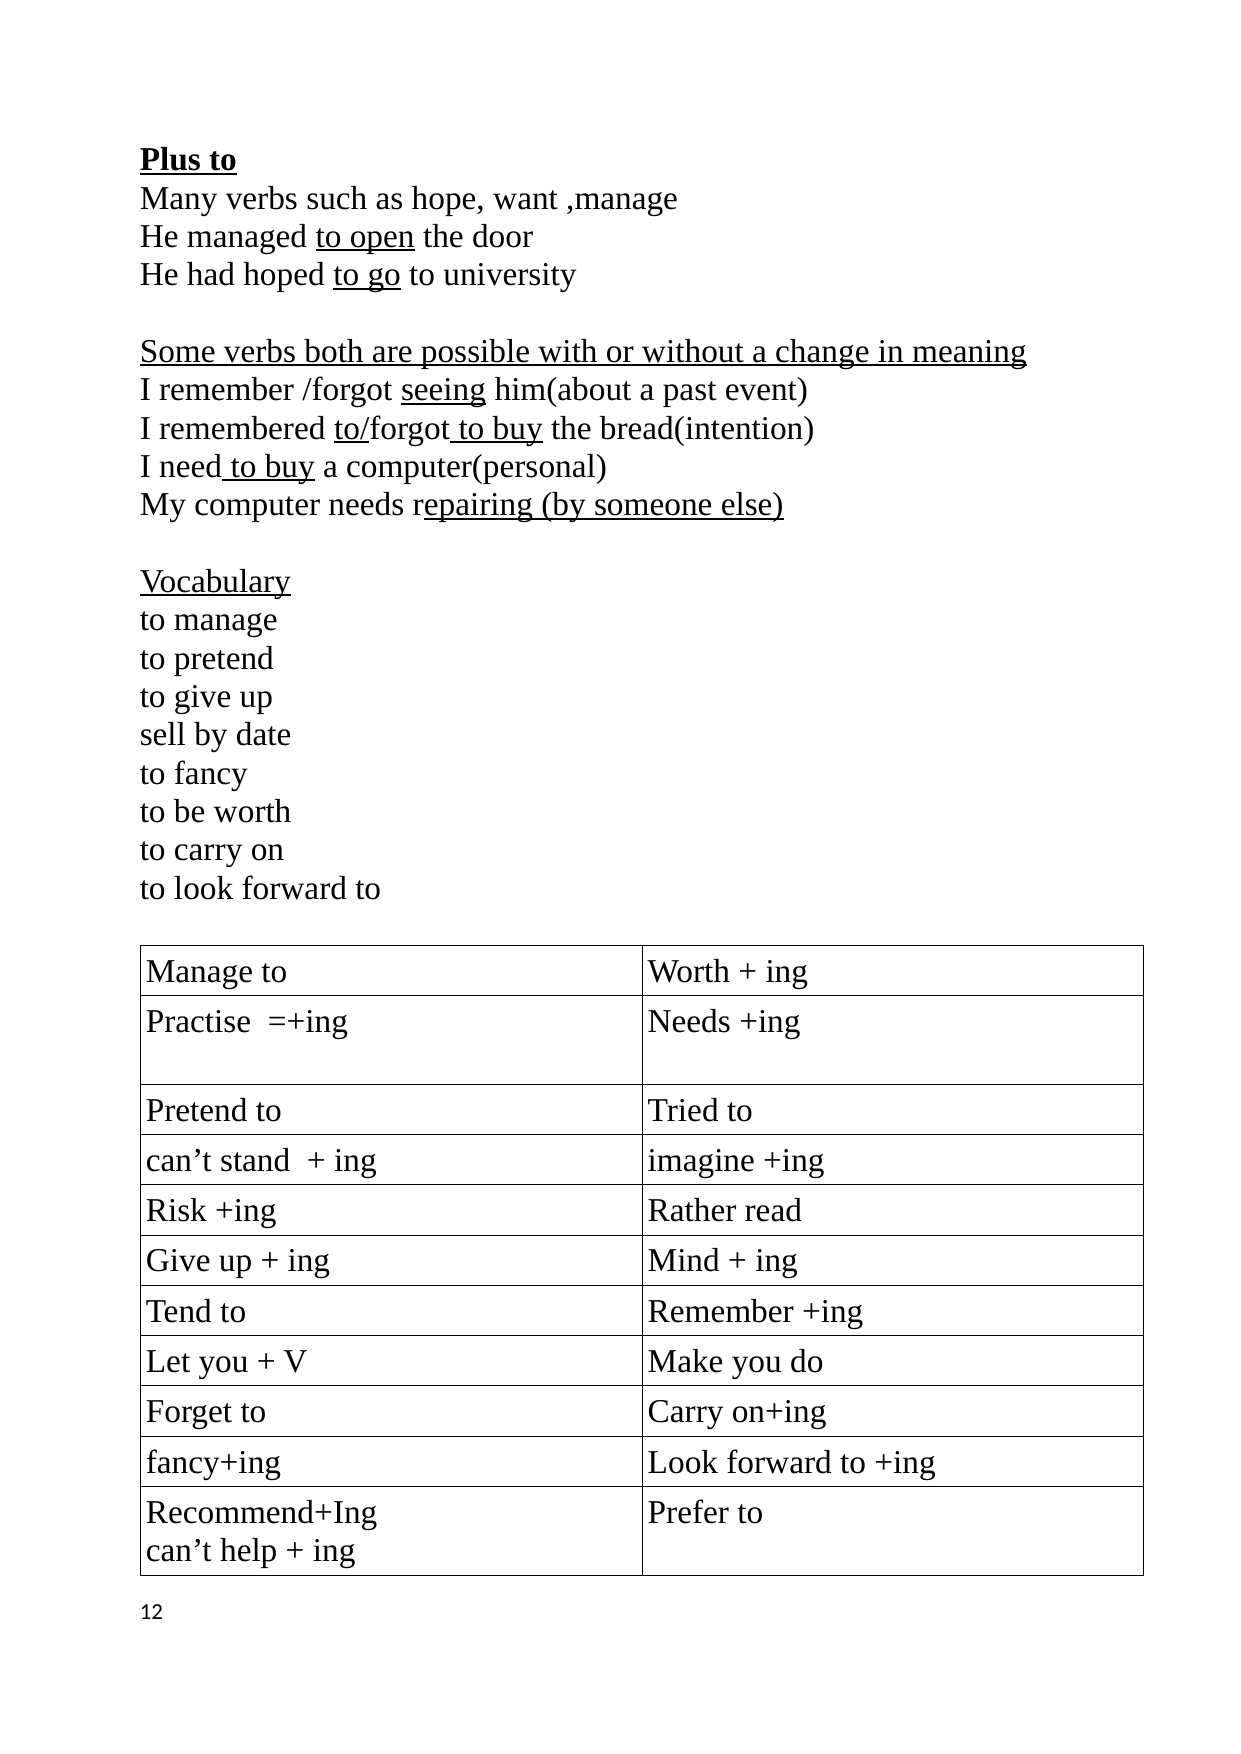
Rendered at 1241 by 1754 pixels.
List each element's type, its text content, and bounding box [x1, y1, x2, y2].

text Plus to [139, 139, 1103, 178]
text to manage [139, 599, 1103, 638]
text to look forward to [139, 868, 1103, 906]
table_cell Risk +ing [141, 1185, 642, 1234]
table_cell Pretend to [141, 1085, 642, 1134]
table_cell Recommend+Ing can’t help + ing [141, 1487, 642, 1575]
text to pretend [139, 638, 1103, 676]
table_cell Make you do [643, 1336, 1143, 1385]
table_cell can’t stand + ing [141, 1135, 642, 1184]
text to be worth [139, 791, 1103, 829]
table_cell Rather read [643, 1185, 1143, 1234]
table_cell Needs +ing [643, 996, 1143, 1083]
table_cell imagine +ing [643, 1135, 1143, 1184]
text to carry on [139, 829, 1103, 868]
table_header Worth + ing [643, 946, 1143, 995]
table_cell fancy+ing [141, 1437, 642, 1486]
text to give up [139, 676, 1103, 714]
text He managed to open the door [139, 216, 1103, 254]
text to fancy [139, 753, 1103, 791]
text He had hoped to go to university [139, 254, 1103, 293]
text Vocabulary [139, 561, 1103, 599]
table_cell Remember +ing [643, 1286, 1143, 1335]
table_header Manage to [141, 946, 642, 995]
text Some verbs both are possible with or without a change in meaning [139, 331, 1103, 369]
text My computer needs repairing (by someone else) [139, 484, 1103, 523]
table_cell Give up + ing [141, 1236, 642, 1285]
table_cell Tried to [643, 1085, 1143, 1134]
table_cell Carry on+ing [643, 1386, 1143, 1436]
table_cell Mind + ing [643, 1236, 1143, 1285]
text I remembered to/forgot to buy the bread(intention) [139, 408, 1103, 446]
text Many verbs such as hope, want ,manage [139, 178, 1103, 216]
text sell by date [139, 714, 1103, 753]
text I need to buy a computer(personal) [139, 446, 1103, 484]
table_cell Practise =+ing [141, 996, 642, 1083]
table_cell Look forward to +ing [643, 1437, 1143, 1486]
table_cell Tend to [141, 1286, 642, 1335]
table_cell Prefer to [643, 1487, 1143, 1575]
table_cell Let you + V [141, 1336, 642, 1385]
text I remember /forgot seeing him(about a past event) [139, 369, 1103, 408]
table_cell Forget to [141, 1386, 642, 1436]
